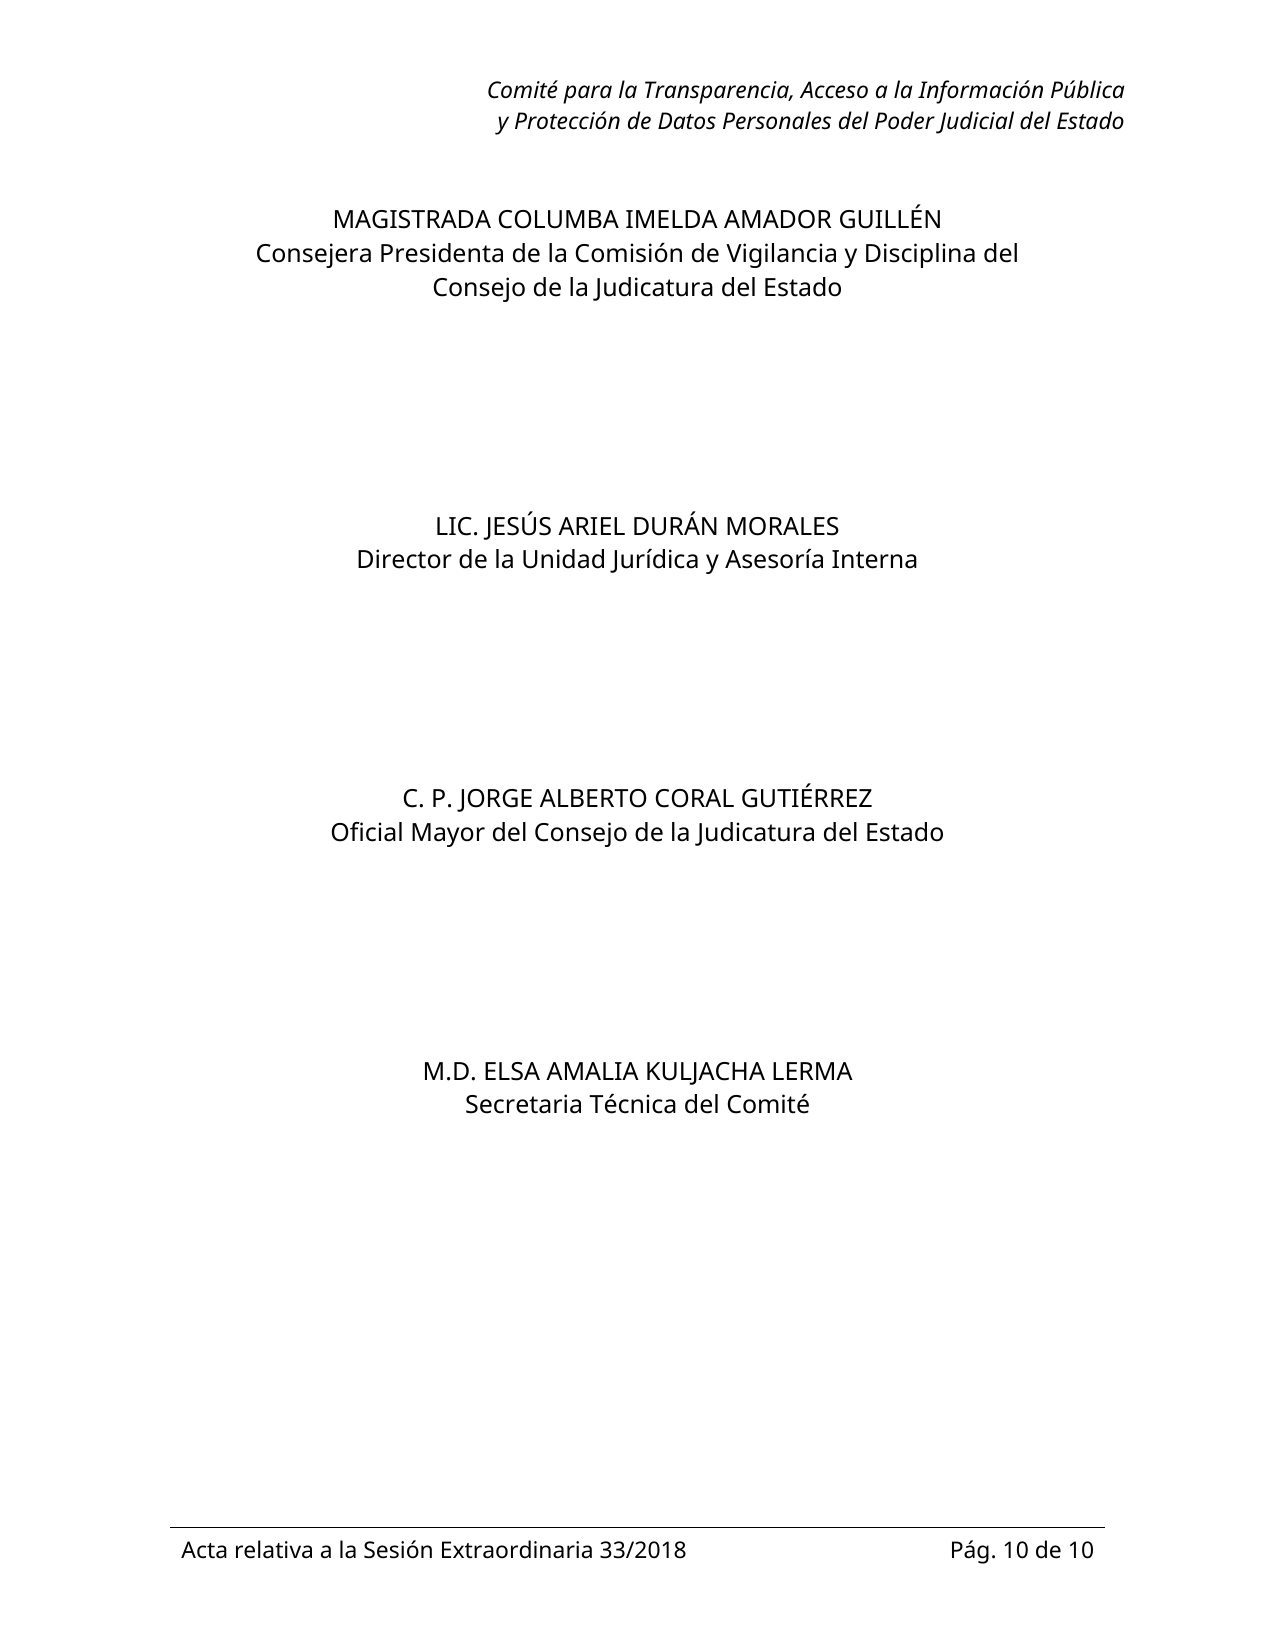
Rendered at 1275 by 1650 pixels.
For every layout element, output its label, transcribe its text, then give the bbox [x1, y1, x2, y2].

text Director de la Unidad Jurídica y Asesoría Interna [150, 542, 1125, 576]
text MAGISTRADA COLUMBA IMELDA AMADOR GUILLÉN [150, 202, 1125, 236]
text Oficial Mayor del Consejo de la Judicatura del Estado [150, 815, 1125, 849]
text C. P. JORGE ALBERTO CORAL GUTIÉRREZ [150, 781, 1125, 815]
text Consejo de la Judicatura del Estado [150, 270, 1125, 304]
text LIC. JESÚS ARIEL DURÁN MORALES [150, 508, 1125, 542]
text Consejera Presidenta de la Comisión de Vigilancia y Disciplina del [150, 236, 1125, 270]
text Secretaria Técnica del Comité [150, 1087, 1125, 1121]
text M.D. ELSA AMALIA KULJACHA LERMA [150, 1053, 1125, 1087]
